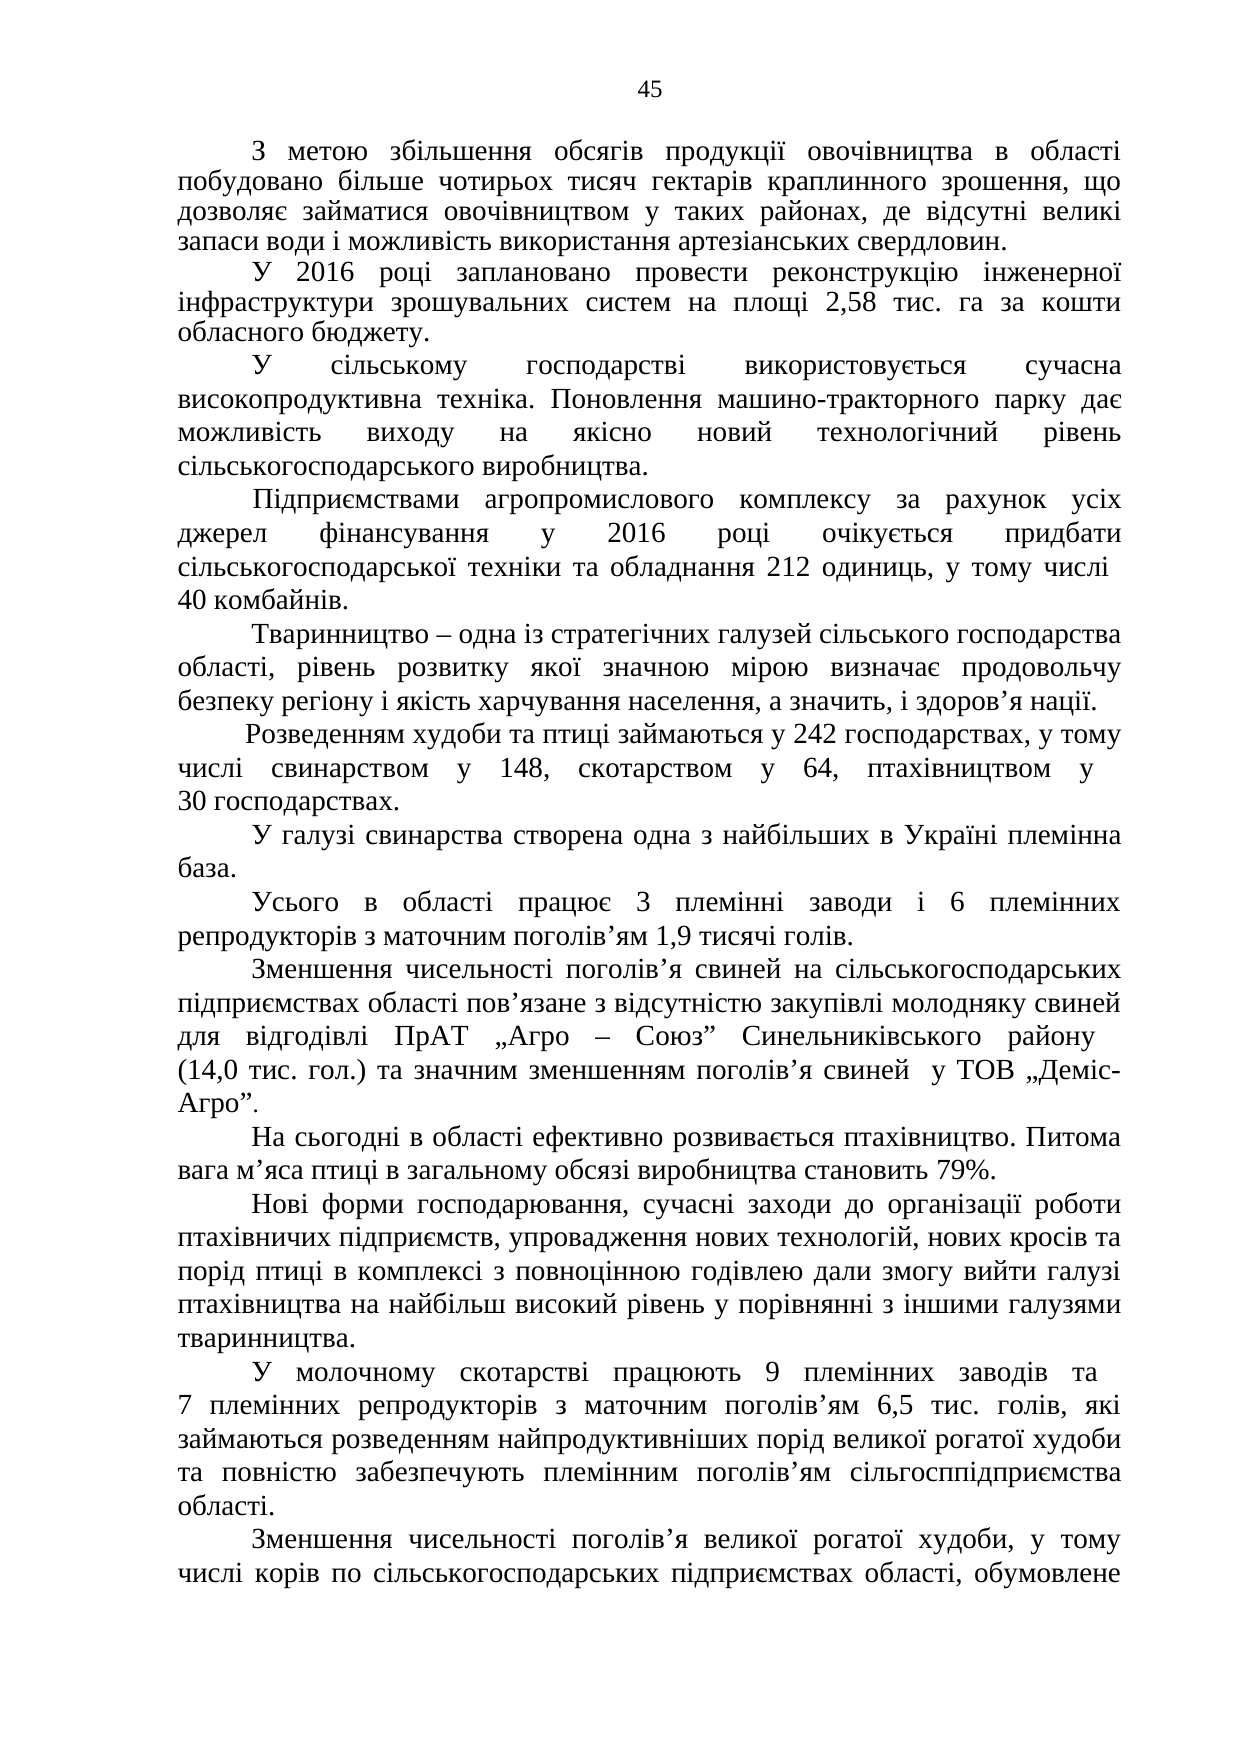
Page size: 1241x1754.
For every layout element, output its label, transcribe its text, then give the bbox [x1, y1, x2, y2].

text Тваринництво – одна із стратегічних галузей сільського господарства області, рівень розвитку якої значною мірою визначає продовольчу безпеку регіону і якість харчування населення, а значить, і здоров’я нації. [177, 616, 1122, 716]
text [177, 1521, 1122, 1588]
text Нові форми господарювання, сучасні заходи до організації роботи птахівничих підприємств, упровадження нових технологій, нових кросів та порід птиці в комплексі з повноцінною годівлею дали змогу вийти галузі птахівництва на найбільш високий рівень у порівнянні з іншими галузями тваринництва. [177, 1186, 1122, 1354]
text У молочному скотарстві працюють 9 племінних заводів та 7 племінних репродукторів з маточним поголів’ям 6,5 тис. голів, які займаються розведенням найпродуктивніших порід великої рогатої худоби та повністю забезпечують племінним поголів’ям сільгосппідприємства області. [177, 1354, 1122, 1521]
text Розведенням худоби та птиці займаються у 242 господарствах, у тому числі свинарством у 148, скотарством у 64, птахівництвом у 30 господарствах. [177, 716, 1122, 817]
text Підприємствами агропромислового комплексу за рахунок усіх джерел фінансування у 2016 році очікується придбати сільськогосподарської техніки та обладнання 212 одиниць, у тому числі 40 комбайнів. [177, 482, 1122, 616]
text Зменшення чисельності поголів’я свиней на сільськогосподарських підприємствах області пов’язане з відсутністю закупівлі молодняку свиней для відгодівлі ПрАТ „Агро – Союз” Синельниківського району (14,0 тис. гол.) та значним зменшенням поголів’я свиней у ТОВ „Деміс-Агро”. [177, 951, 1122, 1119]
text Усього в області працює 3 племінні заводи і 6 племінних репродукторів з маточним поголів’ям 1,9 тисячі голів. [177, 884, 1122, 951]
text З метою збільшення обсягів продукції овочівництва в області побудовано більше чотирьох тисяч гектарів краплинного зрошення, що дозволяє займатися овочівництвом у таких районах, де відсутні великі запаси води і можливість використання артезіанських свердловин. [177, 136, 1122, 257]
text У 2016 році заплановано провести реконструкцію інженерної інфраструктури зрошувальних систем на площі 2,58 тис. га за кошти обласного бюджету. [177, 257, 1122, 347]
text У галузі свинарства створена одна з найбільших в Україні племінна база. [177, 817, 1122, 884]
text На сьогодні в області ефективно розвивається птахівництво. Питома вага м’яса птиці в загальному обсязі виробництва становить 79%. [177, 1119, 1122, 1186]
text У сільському господарстві використовується сучасна високопродуктивна техніка. Поновлення машино-тракторного парку дає можливість виходу на якісно новий технологічний рівень сільськогосподарського виробництва. [177, 347, 1122, 482]
